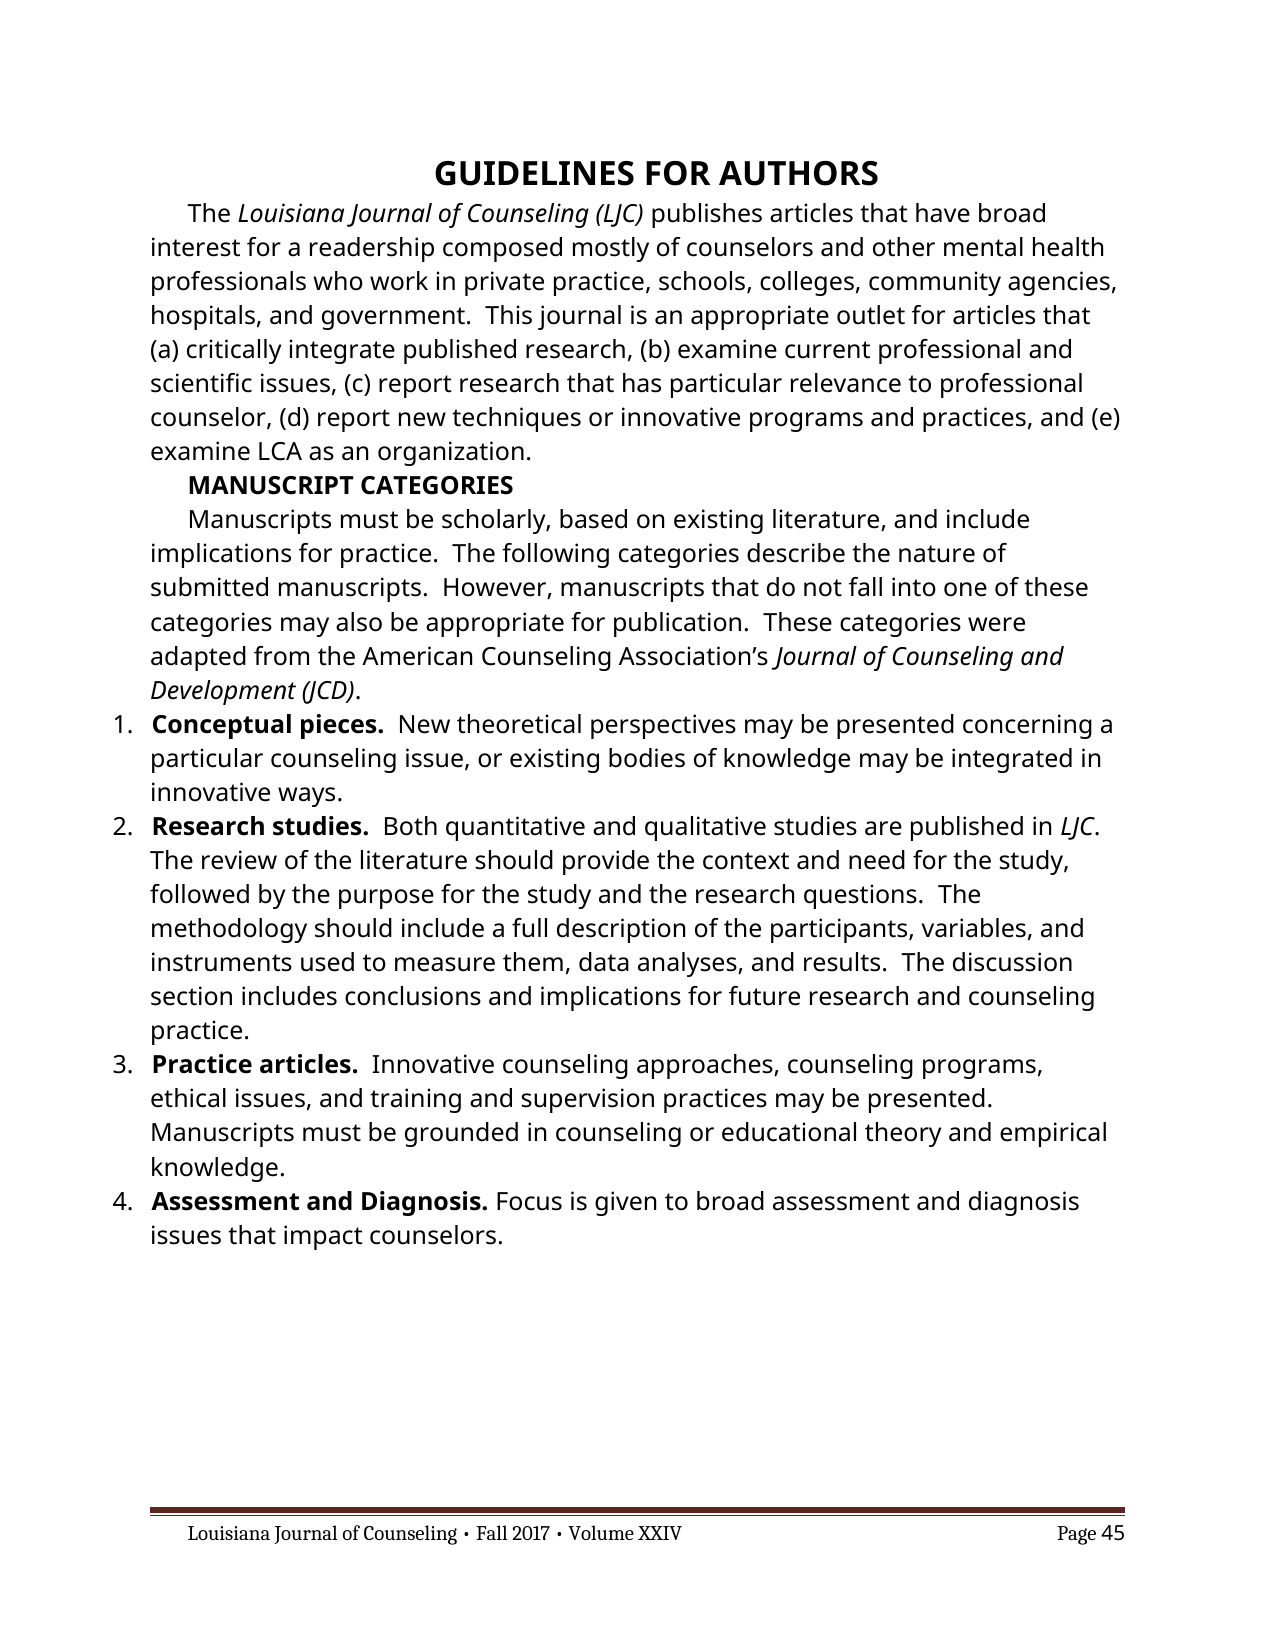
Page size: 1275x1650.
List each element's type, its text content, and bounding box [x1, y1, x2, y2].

text 1. Conceptual pieces. New theoretical perspectives may be presented concerning a particular counseling issue, or existing bodies of knowledge may be integrated in innovative ways. [112, 706, 1125, 808]
text 3. Practice articles. Innovative counseling approaches, counseling programs, ethical issues, and training and supervision practices may be presented. Manuscripts must be grounded in counseling or educational theory and empirical knowledge. [112, 1047, 1125, 1183]
text MANUSCRIPT CATEGORIES [150, 468, 1125, 502]
text 4. Assessment and Diagnosis. Focus is given to broad assessment and diagnosis issues that impact counselors. [112, 1183, 1125, 1251]
text The Louisiana Journal of Counseling (LJC) publishes articles that have broad interest for a readership composed mostly of counselors and other mental health professionals who work in private practice, schools, colleges, community agencies, hospitals, and government. This journal is an appropriate outlet for articles that (a) critically integrate published research, (b) examine current professional and scientific issues, (c) report research that has particular relevance to professional counselor, (d) report new techniques or innovative programs and practices, and (e) examine LCA as an organization. [150, 195, 1125, 468]
text GUIDELINES FOR AUTHORS [150, 150, 1125, 195]
text 2. Research studies. Both quantitative and qualitative studies are published in LJC. The review of the literature should provide the context and need for the study, followed by the purpose for the study and the research questions. The methodology should include a full description of the participants, variables, and instruments used to measure them, data analyses, and results. The discussion section includes conclusions and implications for future research and counseling practice. [112, 808, 1125, 1047]
text Manuscripts must be scholarly, based on existing literature, and include implications for practice. The following categories describe the nature of submitted manuscripts. However, manuscripts that do not fall into one of these categories may also be appropriate for publication. These categories were adapted from the American Counseling Association’s Journal of Counseling and Development (JCD). [150, 502, 1125, 706]
